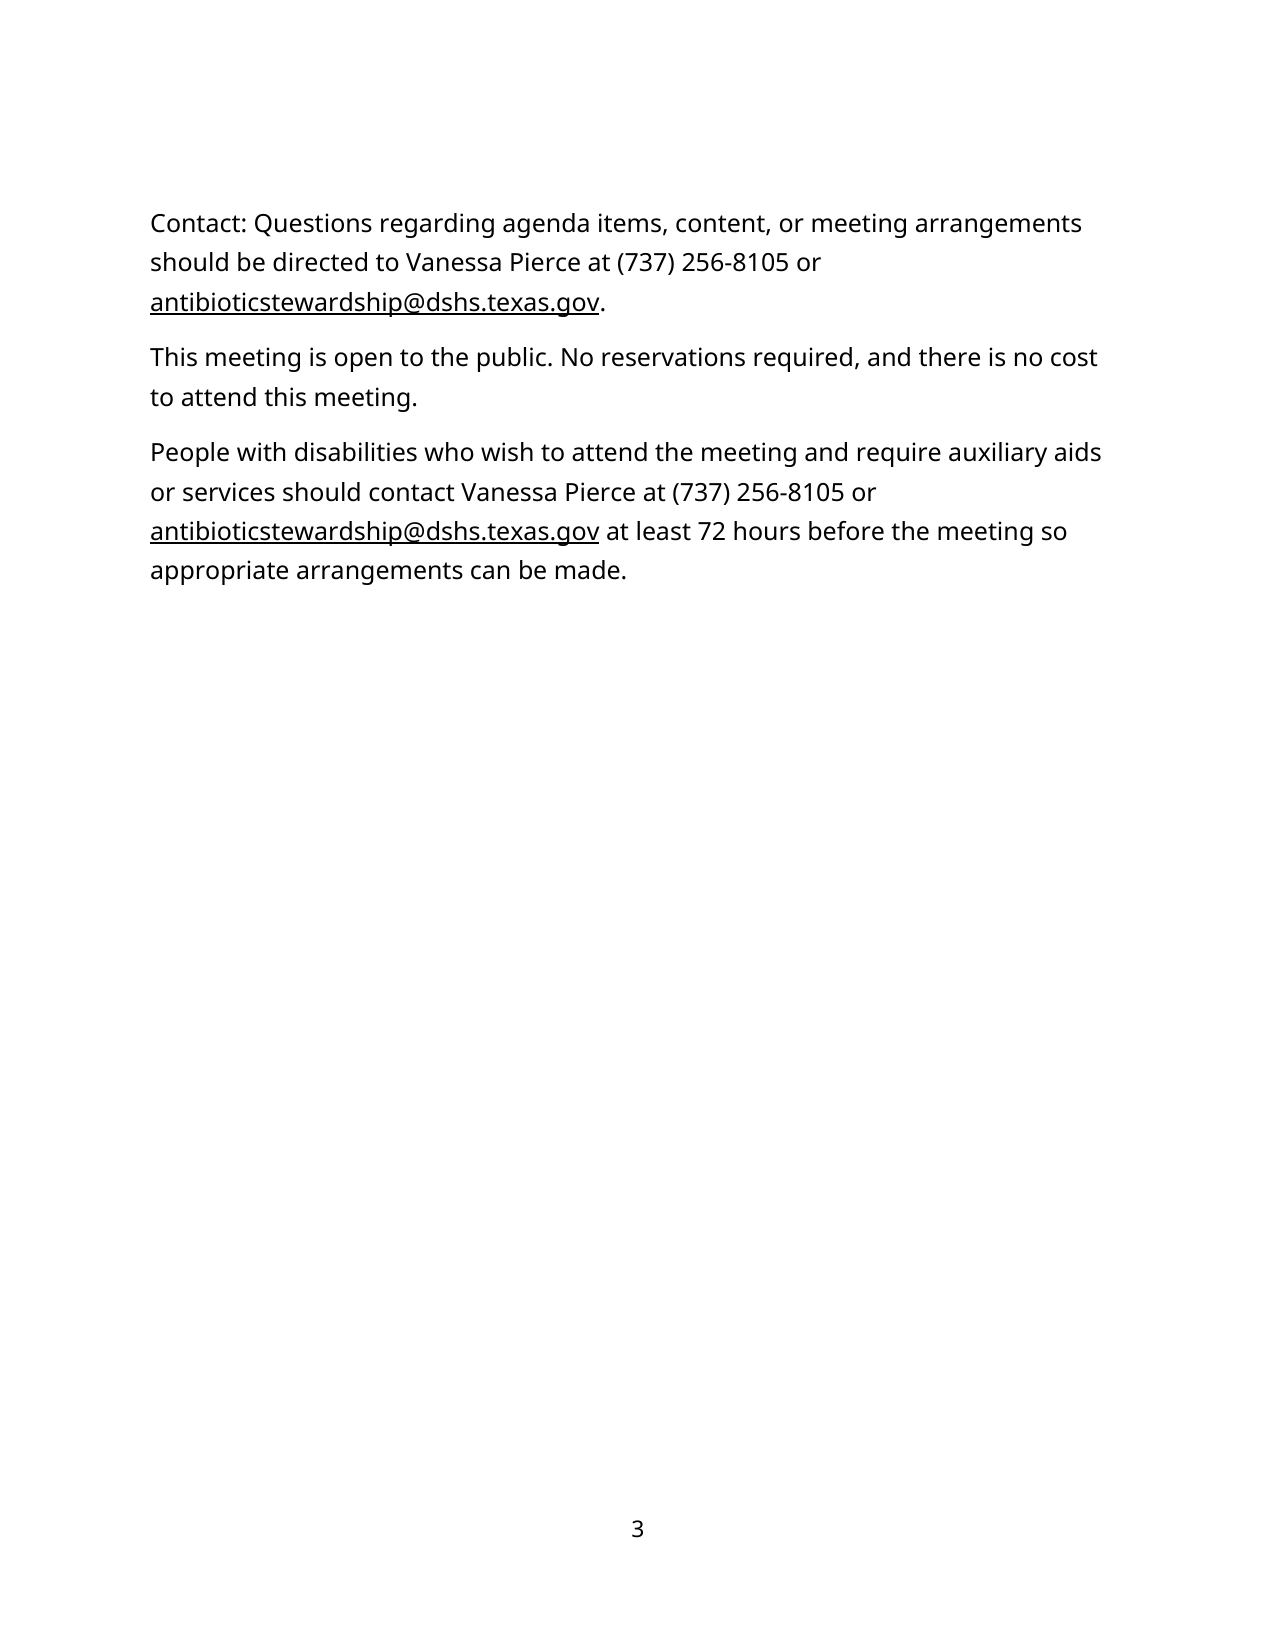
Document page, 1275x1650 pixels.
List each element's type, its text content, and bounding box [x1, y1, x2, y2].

text People with disabilities who wish to attend the meeting and require auxiliary aids or services should contact Vanessa Pierce at (737) 256-8105 or antibioticstewardship@dshs.texas.gov at least 72 hours before the meeting so appropriate arrangements can be made. [150, 435, 1125, 587]
text This meeting is open to the public. No reservations required, and there is no cost to attend this meeting. [150, 340, 1125, 413]
text Contact: Questions regarding agenda items, content, or meeting arrangements should be directed to Vanessa Pierce at (737) 256-8105 or antibioticstewardship@dshs.texas.gov. [150, 206, 1125, 318]
